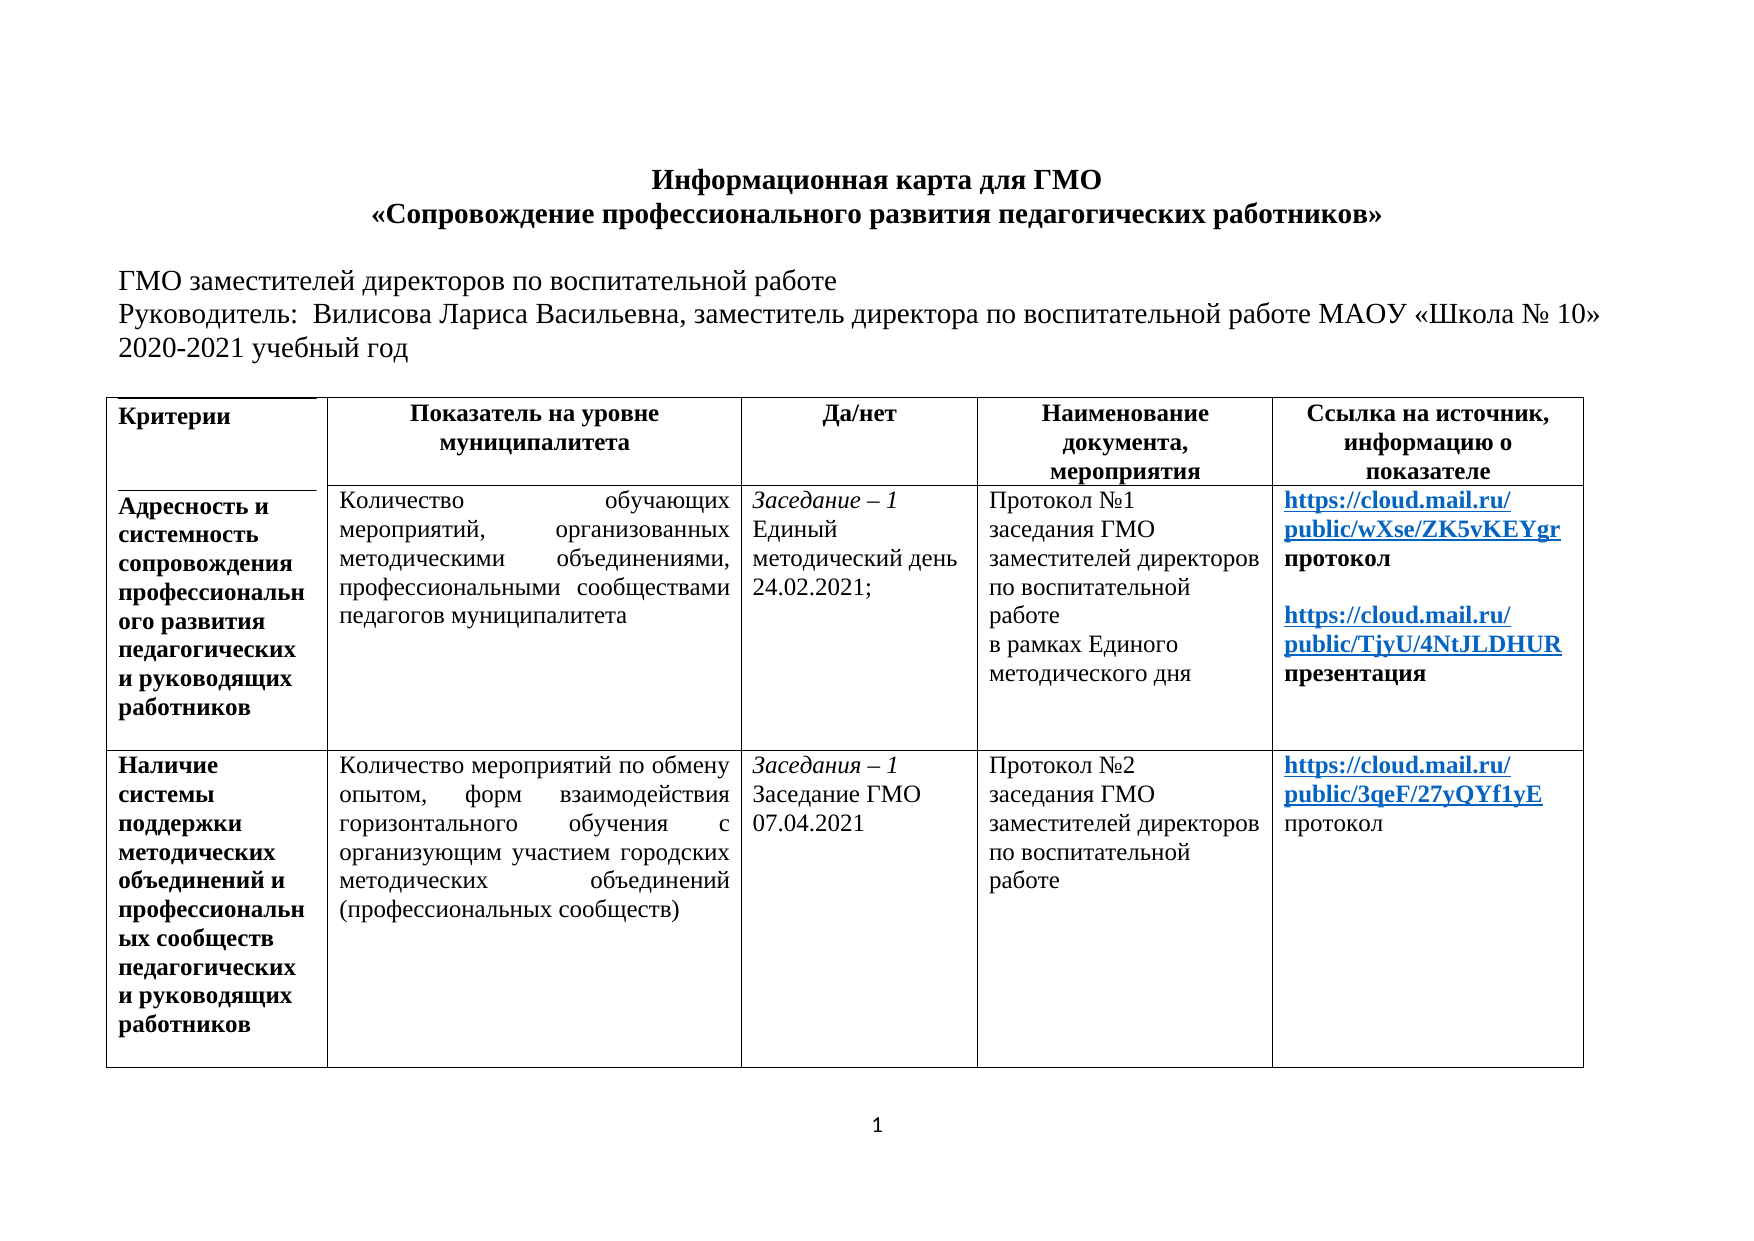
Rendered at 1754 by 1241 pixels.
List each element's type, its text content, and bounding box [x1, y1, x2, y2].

table_cell Наличие системы поддержки методических объединений и профессиональных сообществ педагогических и руководящих работников [107, 751, 327, 1067]
table_header Критерии Адресность и системность сопровождения профессионального развития педагогических и руководящих работников [107, 398, 327, 749]
text 2020-2021 учебный год [118, 330, 1636, 364]
table_cell Заседания – 1 Заседание ГМО 07.04.2021 [742, 751, 977, 1067]
table_header Показатель на уровне муниципалитета [328, 398, 741, 484]
table_cell Протокол №1 заседания ГМО заместителей директоров по воспитательной работе в рамках Единого методического дня [978, 486, 1272, 749]
table_cell Заседание – 1 Единый методический день 24.02.2021; [742, 486, 977, 749]
table_cell Количество мероприятий по обмену опытом, форм взаимодействия горизонтального обучения с организующим участием городских методических объединений (профессиональных сообществ) [328, 751, 741, 1067]
text «Сопровождение профессионального развития педагогических работников» [118, 196, 1636, 229]
text Информационная карта для ГМО [118, 162, 1636, 196]
table_header Да/нет [742, 398, 977, 484]
table_cell Протокол №2 заседания ГМО заместителей директоров по воспитательной работе [978, 751, 1272, 1067]
text ГМО заместителей директоров по воспитательной работе [118, 263, 1636, 297]
table_cell Количество обучающих мероприятий, организованных методическими объединениями, профессиональными сообществами педагогов муниципалитета [328, 486, 741, 749]
table_header Ссылка на источник, информацию о показателе [1273, 398, 1583, 484]
table_cell https://cloud.mail.ru/public/wXse/ZK5vKEYgr протокол https://cloud.mail.ru/public/TjyU/4NtJLDHUR презентация [1273, 486, 1583, 749]
text Руководитель: Вилисова Лариса Васильевна, заместитель директора по воспитательной работе МАОУ «Школа № 10» [118, 297, 1636, 330]
table_cell https://cloud.mail.ru/public/3qeF/27yQYf1yE протокол [1273, 751, 1583, 1067]
table_header Наименование документа, мероприятия [978, 398, 1272, 484]
